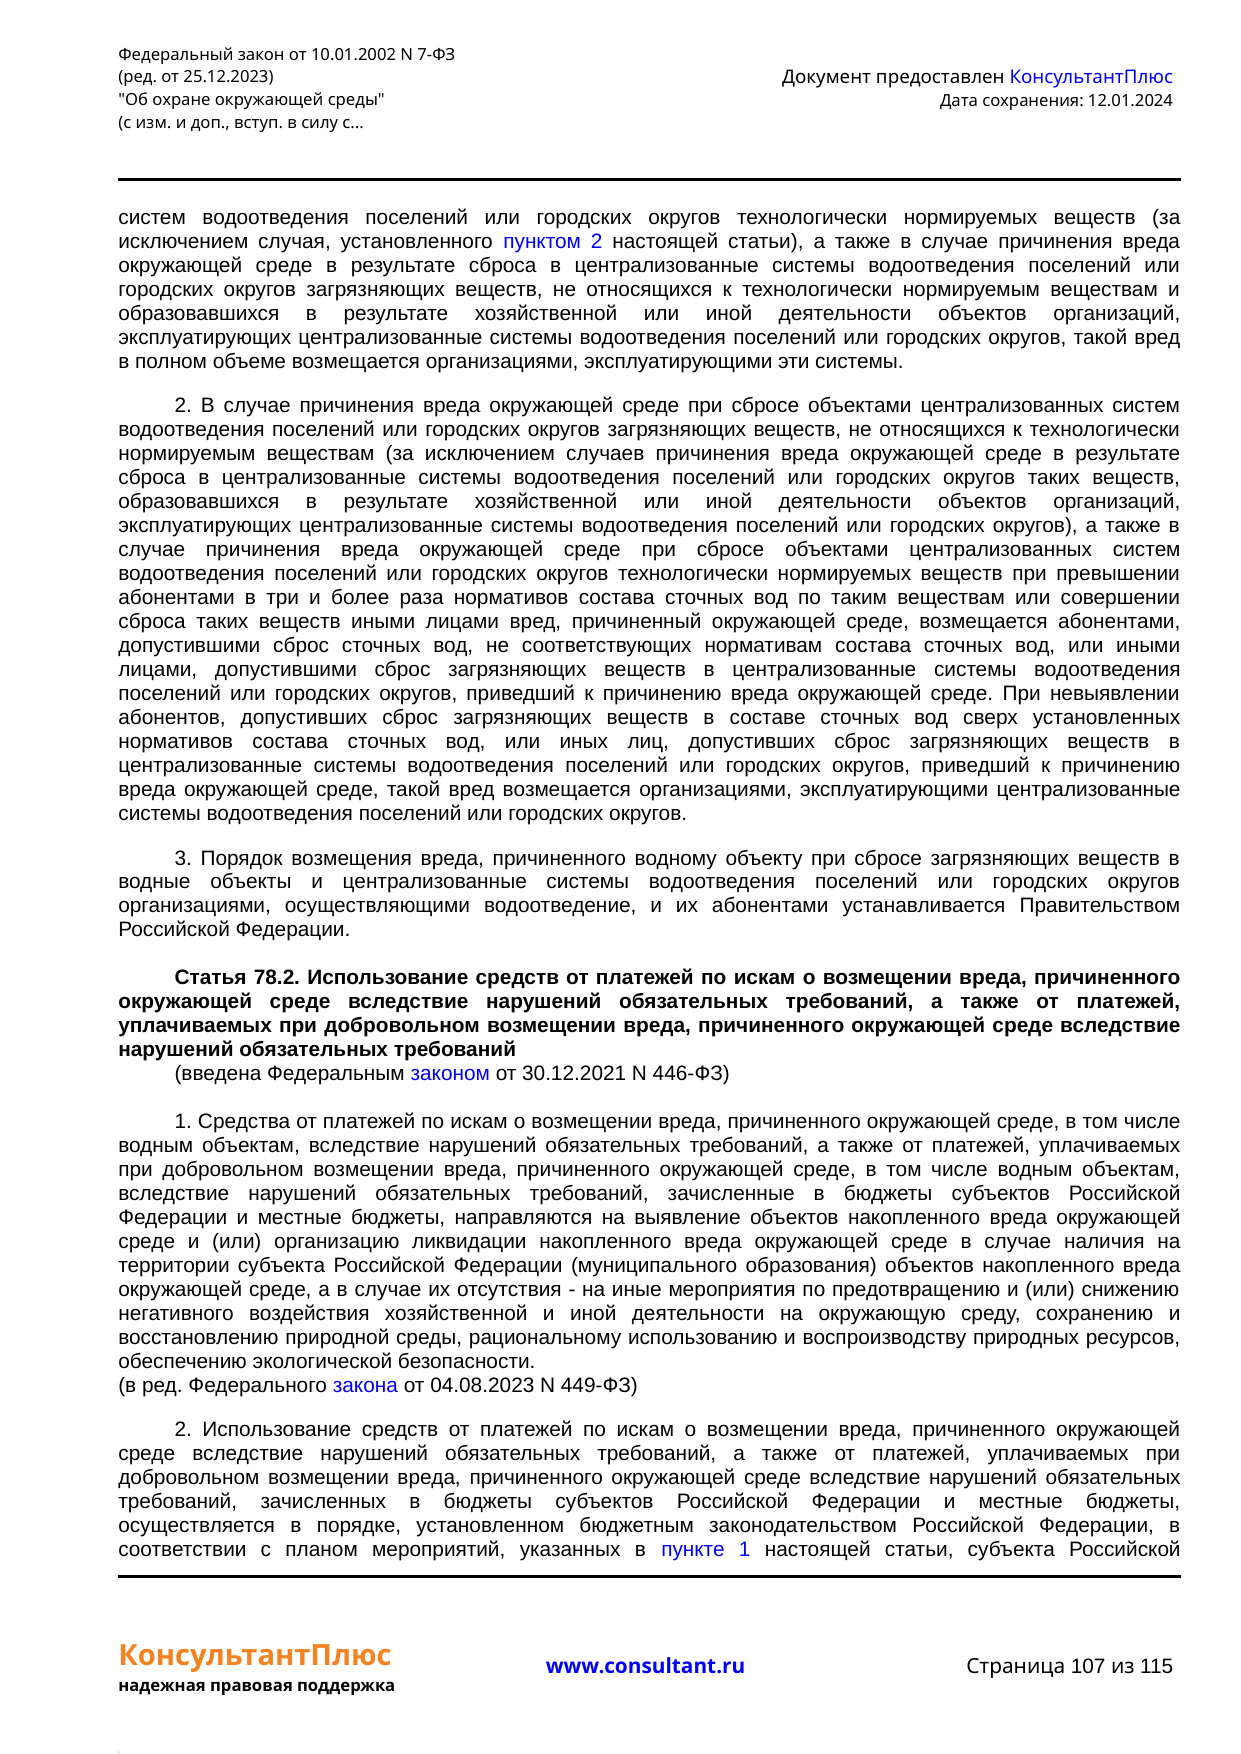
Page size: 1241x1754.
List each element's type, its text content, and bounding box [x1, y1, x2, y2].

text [118, 205, 1181, 372]
title Статья 78.2. Использование средств от платежей по искам о возмещении вреда, причиненного окружающей среде вследствие нарушений обязательных требований, а также от платежей, уплачиваемых при добровольном возмещении вреда, причиненного окружающей среде вследствие нарушений обязательных требований [118, 965, 1181, 1061]
text 1. Средства от платежей по искам о возмещении вреда, причиненного окружающей среде, в том числе водным объектам, вследствие нарушений обязательных требований, а также от платежей, уплачиваемых при добровольном возмещении вреда, причиненного окружающей среде, в том числе водным объектам, вследствие нарушений обязательных требований, зачисленные в бюджеты субъектов Российской Федерации и местные бюджеты, направляются на выявление объектов накопленного вреда окружающей среде и (или) организацию ликвидации накопленного вреда окружающей среде в случае наличия на территории субъекта Российской Федерации (муниципального образования) объектов накопленного вреда окружающей среде, а в случае их отсутствия - на иные мероприятия по предотвращению и (или) снижению негативного воздействия хозяйственной и иной деятельности на окружающую среду, сохранению и восстановлению природной среды, рациональному использованию и воспроизводству природных ресурсов, обеспечению экологической безопасности. [118, 1109, 1181, 1372]
text 3. Порядок возмещения вреда, причиненного водному объекту при сбросе загрязняющих веществ в водные объекты и централизованные системы водоотведения поселений или городских округов организациями, осуществляющими водоотведение, и их абонентами устанавливается Правительством Российской Федерации. [118, 845, 1181, 941]
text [118, 1417, 1181, 1561]
text (в ред. Федерального закона от 04.08.2023 N 449-ФЗ) [118, 1372, 1181, 1396]
text 2. В случае причинения вреда окружающей среде при сбросе объектами централизованных систем водоотведения поселений или городских округов загрязняющих веществ, не относящихся к технологически нормируемым веществам (за исключением случаев причинения вреда окружающей среде в результате сброса в централизованные системы водоотведения поселений или городских округов таких веществ, образовавшихся в результате хозяйственной или иной деятельности объектов организаций, эксплуатирующих централизованные системы водоотведения поселений или городских округов), а также в случае причинения вреда окружающей среде при сбросе объектами централизованных систем водоотведения поселений или городских округов технологически нормируемых веществ при превышении абонентами в три и более раза нормативов состава сточных вод по таким веществам или совершении сброса таких веществ иными лицами вред, причиненный окружающей среде, возмещается абонентами, допустившими сброс сточных вод, не соответствующих нормативам состава сточных вод, или иными лицами, допустившими сброс загрязняющих веществ в централизованные системы водоотведения поселений или городских округов, приведший к причинению вреда окружающей среде. При невыявлении абонентов, допустивших сброс загрязняющих веществ в составе сточных вод сверх установленных нормативов состава сточных вод, или иных лиц, допустивших сброс загрязняющих веществ в централизованные системы водоотведения поселений или городских округов, приведший к причинению вреда окружающей среде, такой вред возмещается организациями, эксплуатирующими централизованные системы водоотведения поселений или городских округов. [118, 393, 1181, 824]
text (введена Федеральным законом от 30.12.2021 N 446-ФЗ) [118, 1061, 1181, 1085]
